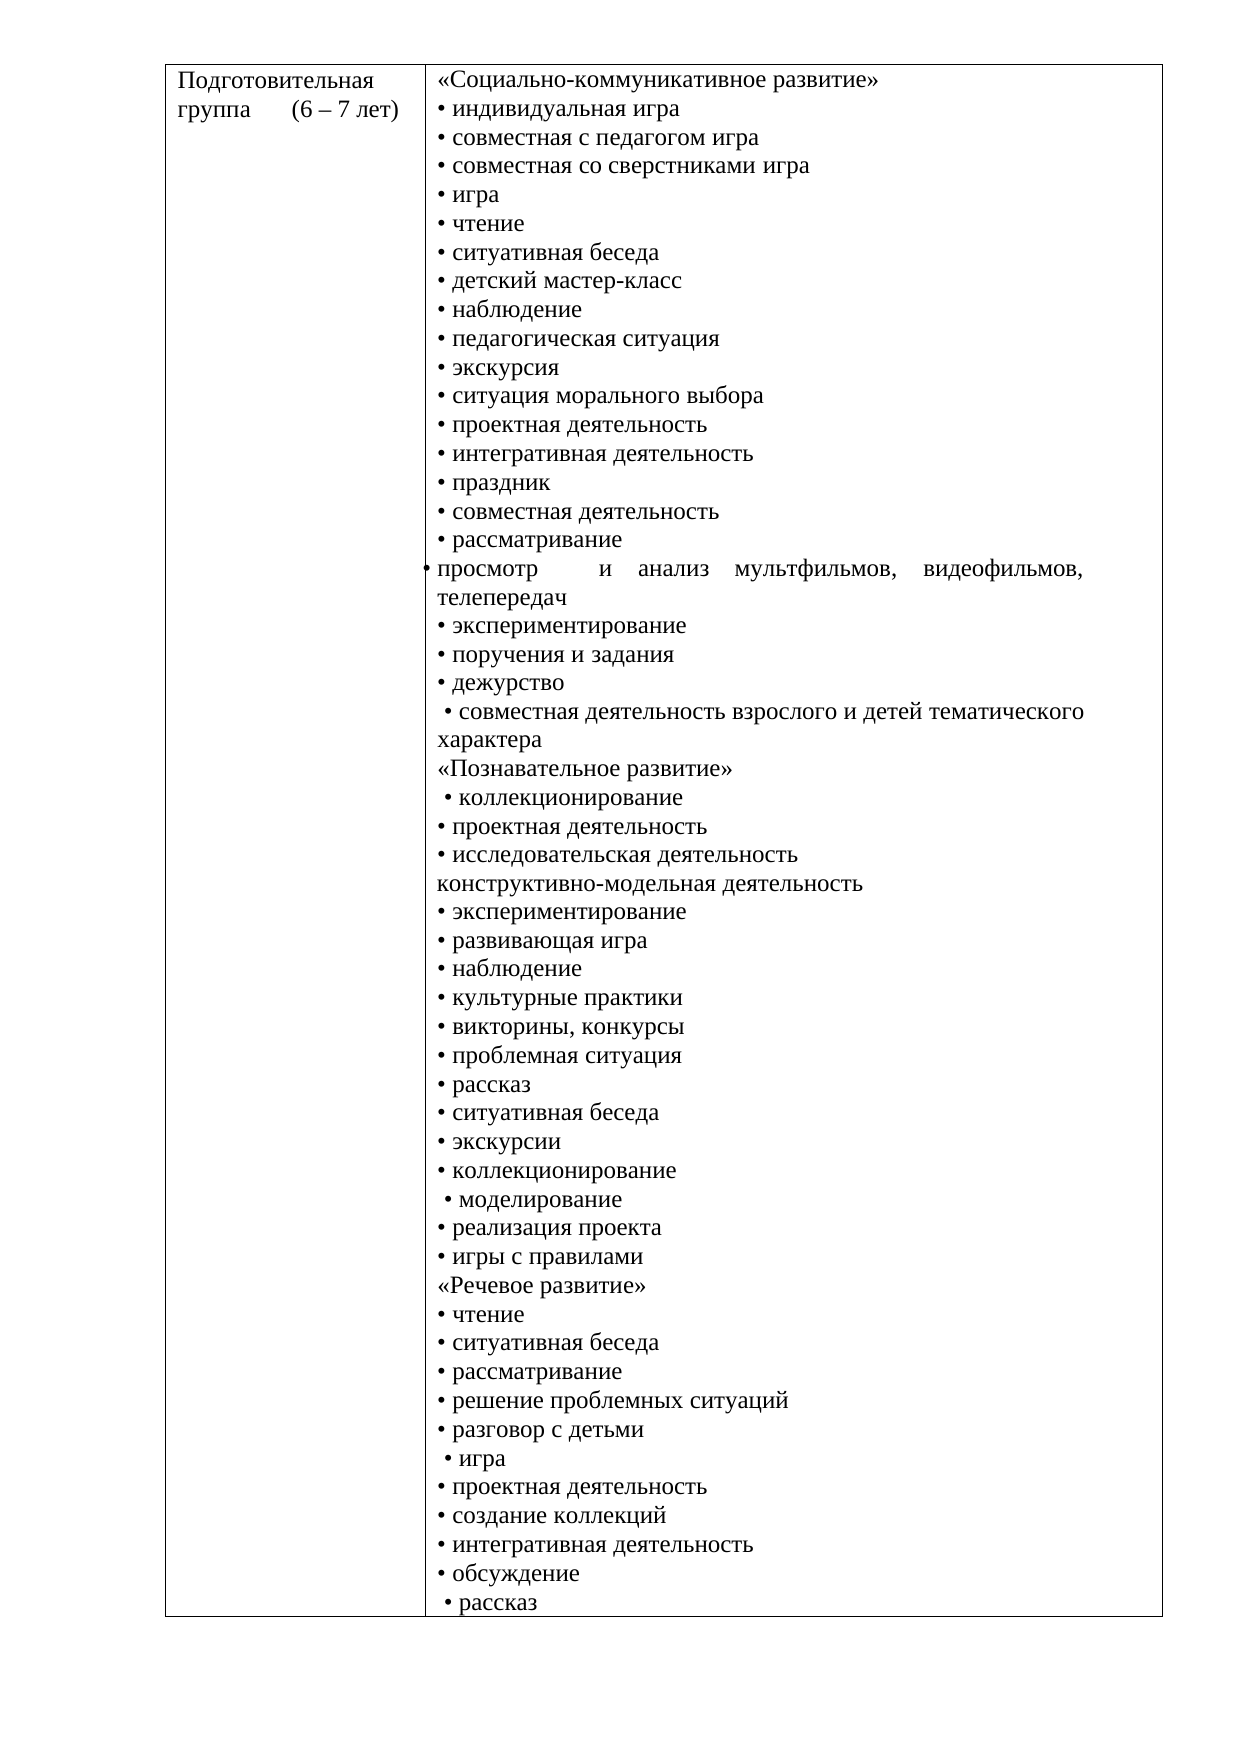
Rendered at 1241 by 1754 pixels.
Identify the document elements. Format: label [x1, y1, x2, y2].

table_header [166, 65, 425, 1616]
table_header [426, 65, 1162, 1616]
